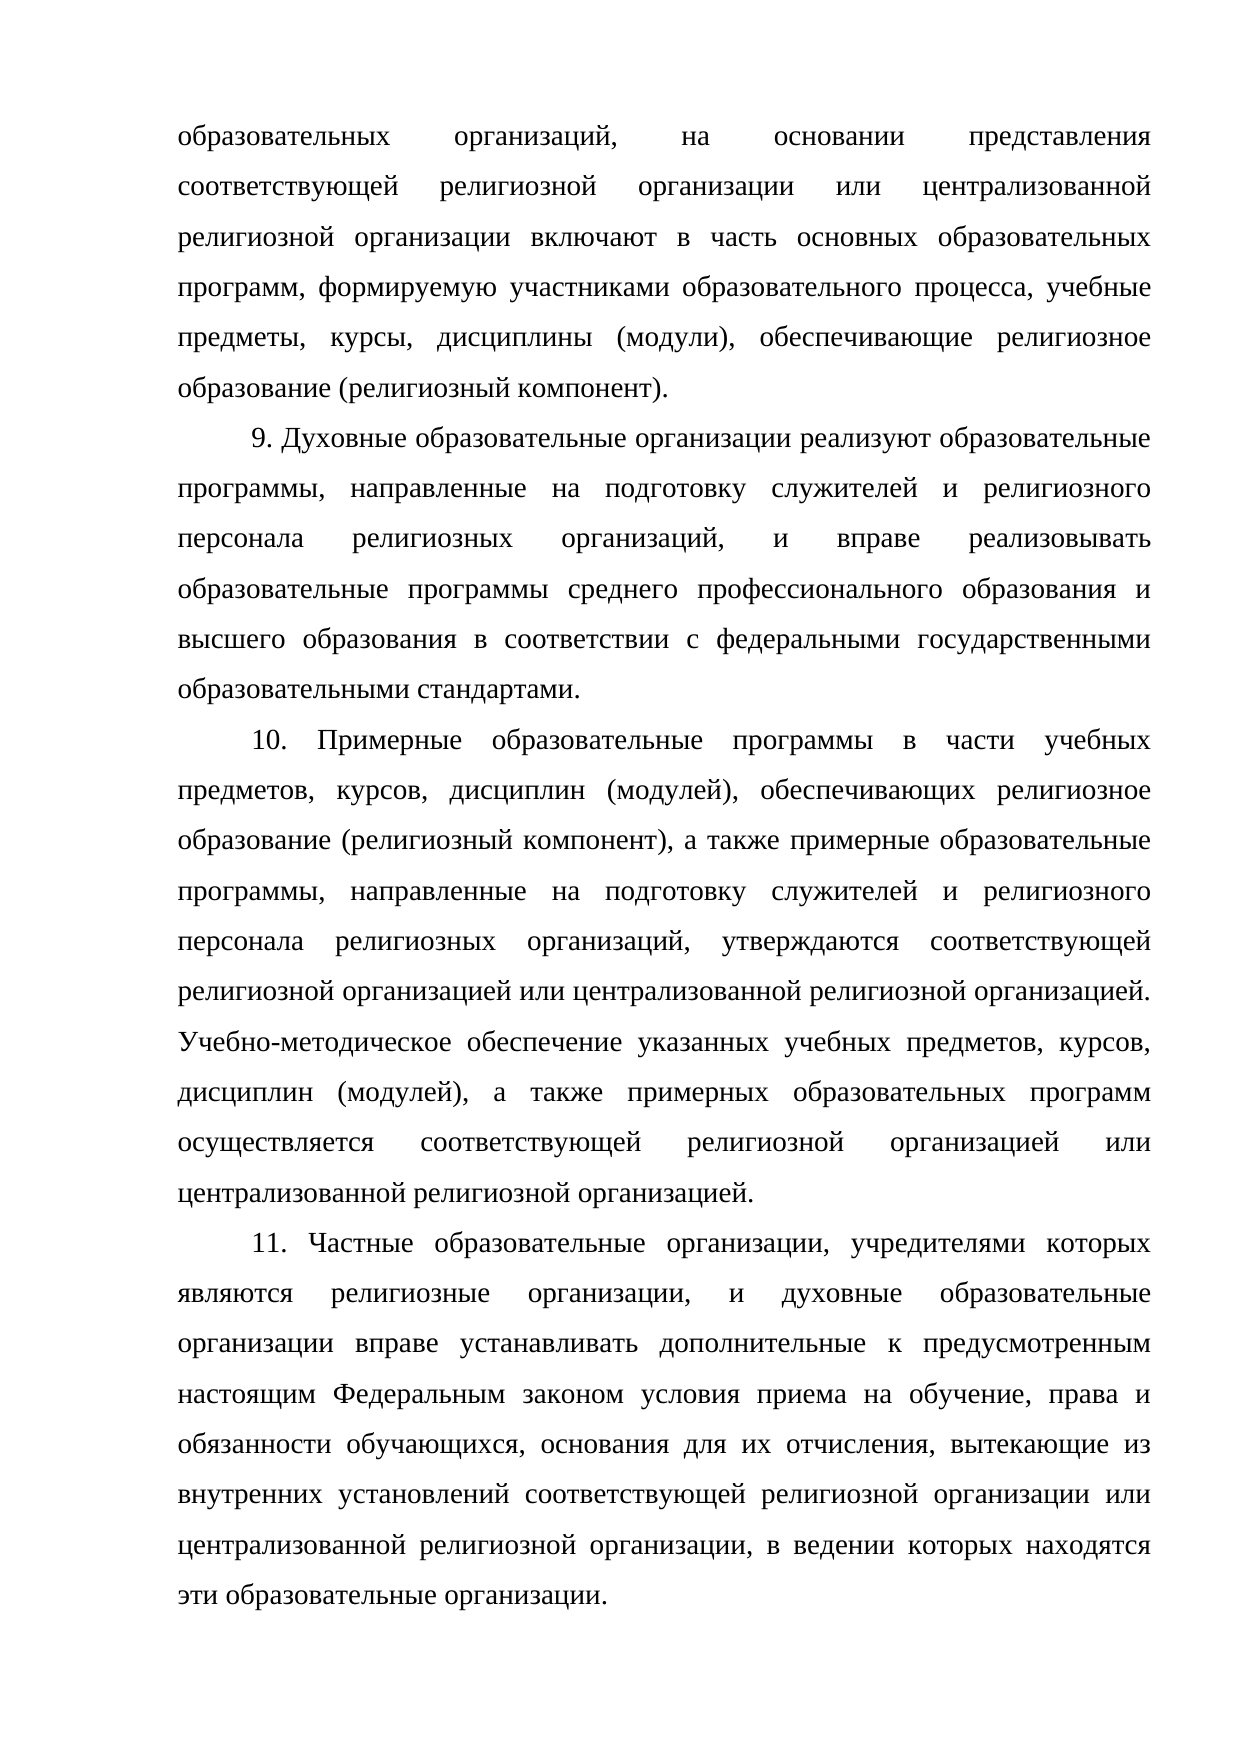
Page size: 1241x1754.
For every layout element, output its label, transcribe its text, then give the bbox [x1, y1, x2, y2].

text 9. Духовные образовательные организации реализуют образовательные программы, направленные на подготовку служителей и религиозного персонала религиозных организаций, и вправе реализовывать образовательные программы среднего профессионального образования и высшего образования в соответствии с федеральными государственными образовательными стандартами. [177, 420, 1152, 705]
text 10. Примерные образовательные программы в части учебных предметов, курсов, дисциплин (модулей), обеспечивающих религиозное образование (религиозный компонент), а также примерные образовательные программы, направленные на подготовку служителей и религиозного персонала религиозных организаций, утверждаются соответствующей религиозной организацией или централизованной религиозной организацией. Учебно-методическое обеспечение указанных учебных предметов, курсов, дисциплин (модулей), а также примерных образовательных программ осуществляется соответствующей религиозной организацией или централизованной религиозной организацией. [177, 722, 1152, 1208]
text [177, 118, 1152, 403]
text 11. Частные образовательные организации, учредителями которых являются религиозные организации, и духовные образовательные организации вправе устанавливать дополнительные к предусмотренным настоящим Федеральным законом условия приема на обучение, права и обязанности обучающихся, основания для их отчисления, вытекающие из внутренних установлений соответствующей религиозной организации или централизованной религиозной организации, в ведении которых находятся эти образовательные организации. [177, 1225, 1152, 1611]
